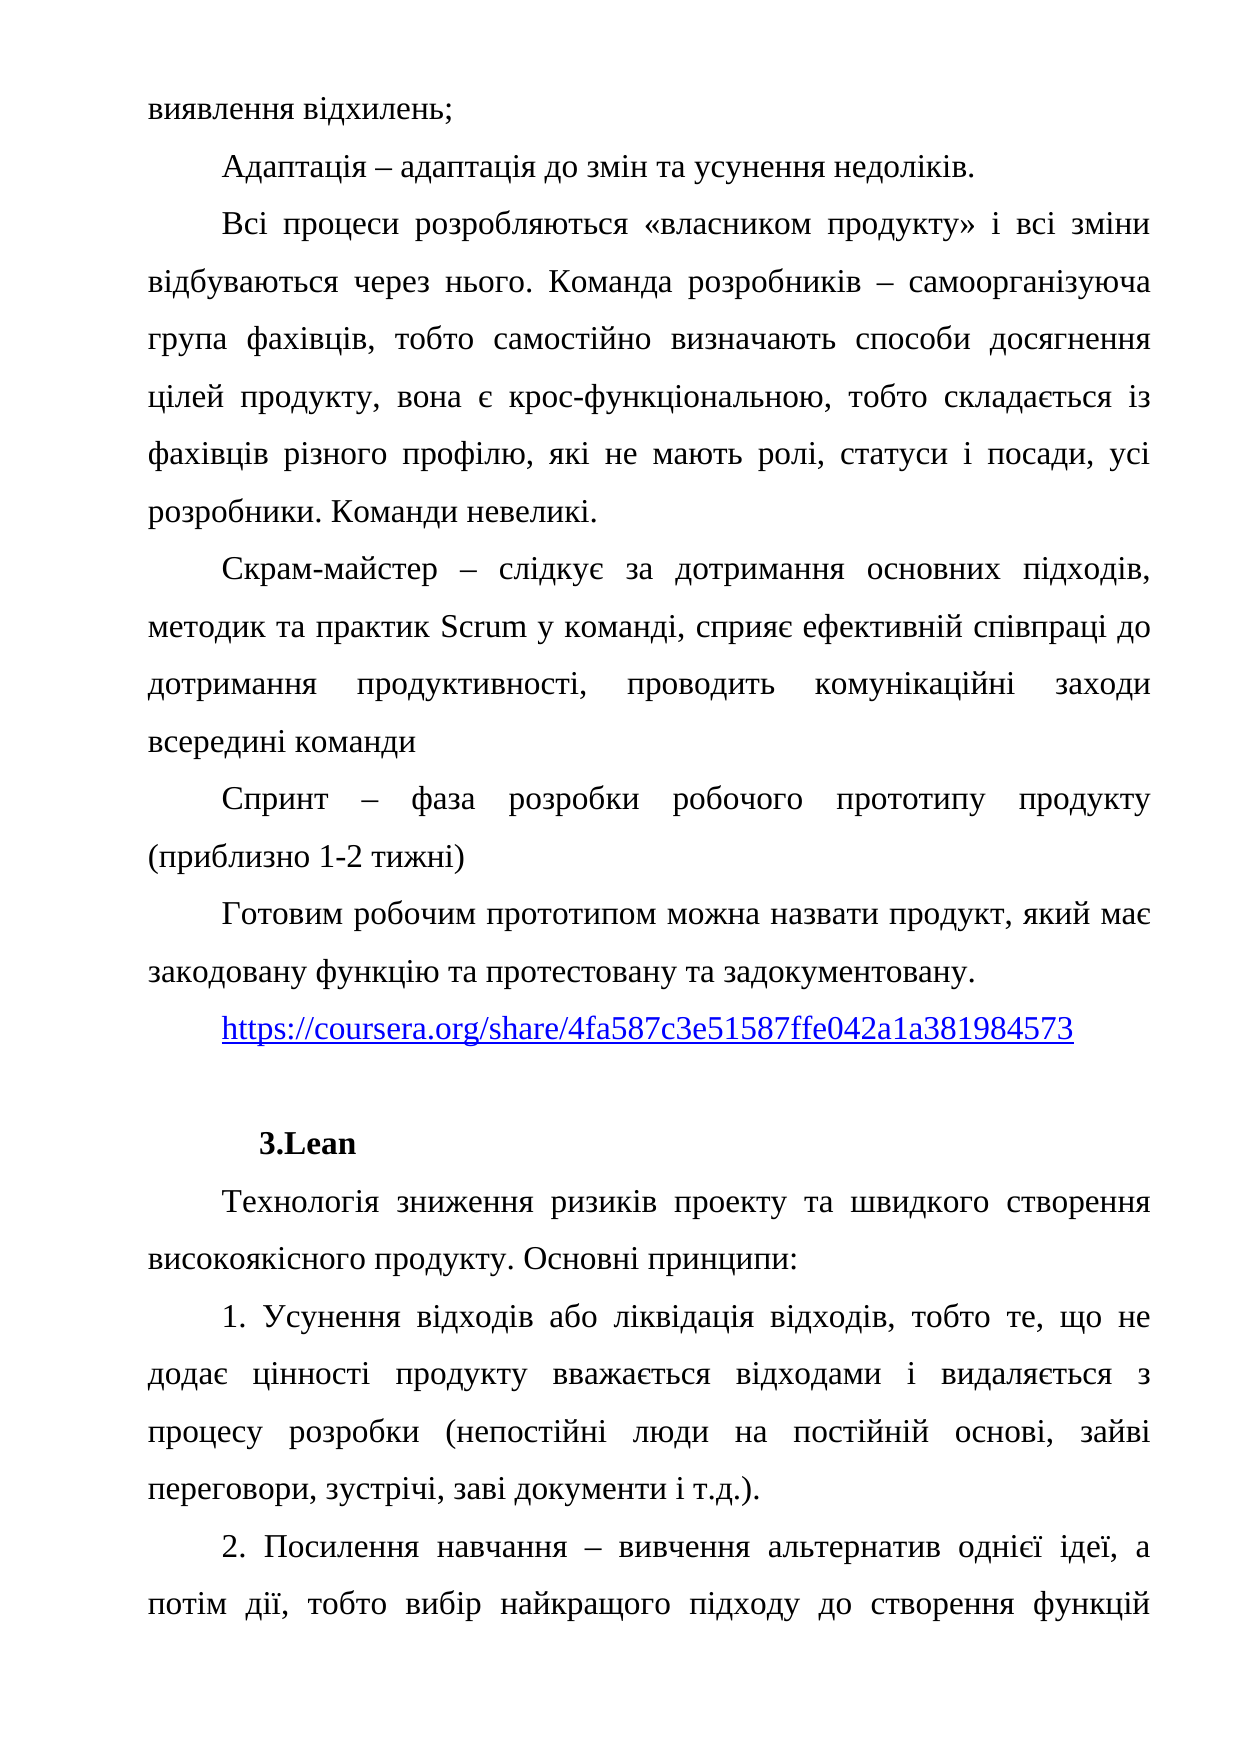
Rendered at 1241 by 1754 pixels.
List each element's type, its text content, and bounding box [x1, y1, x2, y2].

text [148, 1526, 1152, 1622]
text Готовим робочим прототипом можна назвати продукт, який має закодовану функцію та протестовану та задокументовану. [148, 893, 1152, 989]
text 3.Lean [185, 1123, 1152, 1162]
text Спринт – фаза розробки робочого прототипу продукту (приблизно 1-2 тижні) [148, 778, 1152, 874]
text 1. Усунення відходів або ліквідація відходів, тобто те, що не додає цінності продукту вважається відходами і видаляється з процесу розробки (непостійні люди на постійній основі, зайві переговори, зустрічі, заві документи і т.д.). [148, 1296, 1152, 1507]
text Технологія зниження ризиків проекту та швидкого створення високоякісного продукту. Основні принципи: [148, 1181, 1152, 1277]
text Всі процеси розробляються «власником продукту» і всі зміни відбуваються через нього. Команда розробників – самоорганізуюча група фахівців, тобто самостійно визначають способи досягнення цілей продукту, вона є крос-функціональною, тобто складається із фахівців різного профілю, які не мають ролі, статуси і посади, усі розробники. Команди невеликі. [148, 203, 1152, 529]
text Скрам-майстер – слідкує за дотримання основних підходів, методик та практик Scrum у команді, сприяє ефективній співпраці до дотримання продуктивності, проводить комунікаційні заходи всередині команди [148, 548, 1152, 759]
text https://coursera.org/share/4fa587c3e51587ffe042a1a381984573 [148, 1008, 1152, 1047]
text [148, 88, 1152, 127]
text Адаптація – адаптація до змін та усунення недоліків. [148, 146, 1152, 184]
